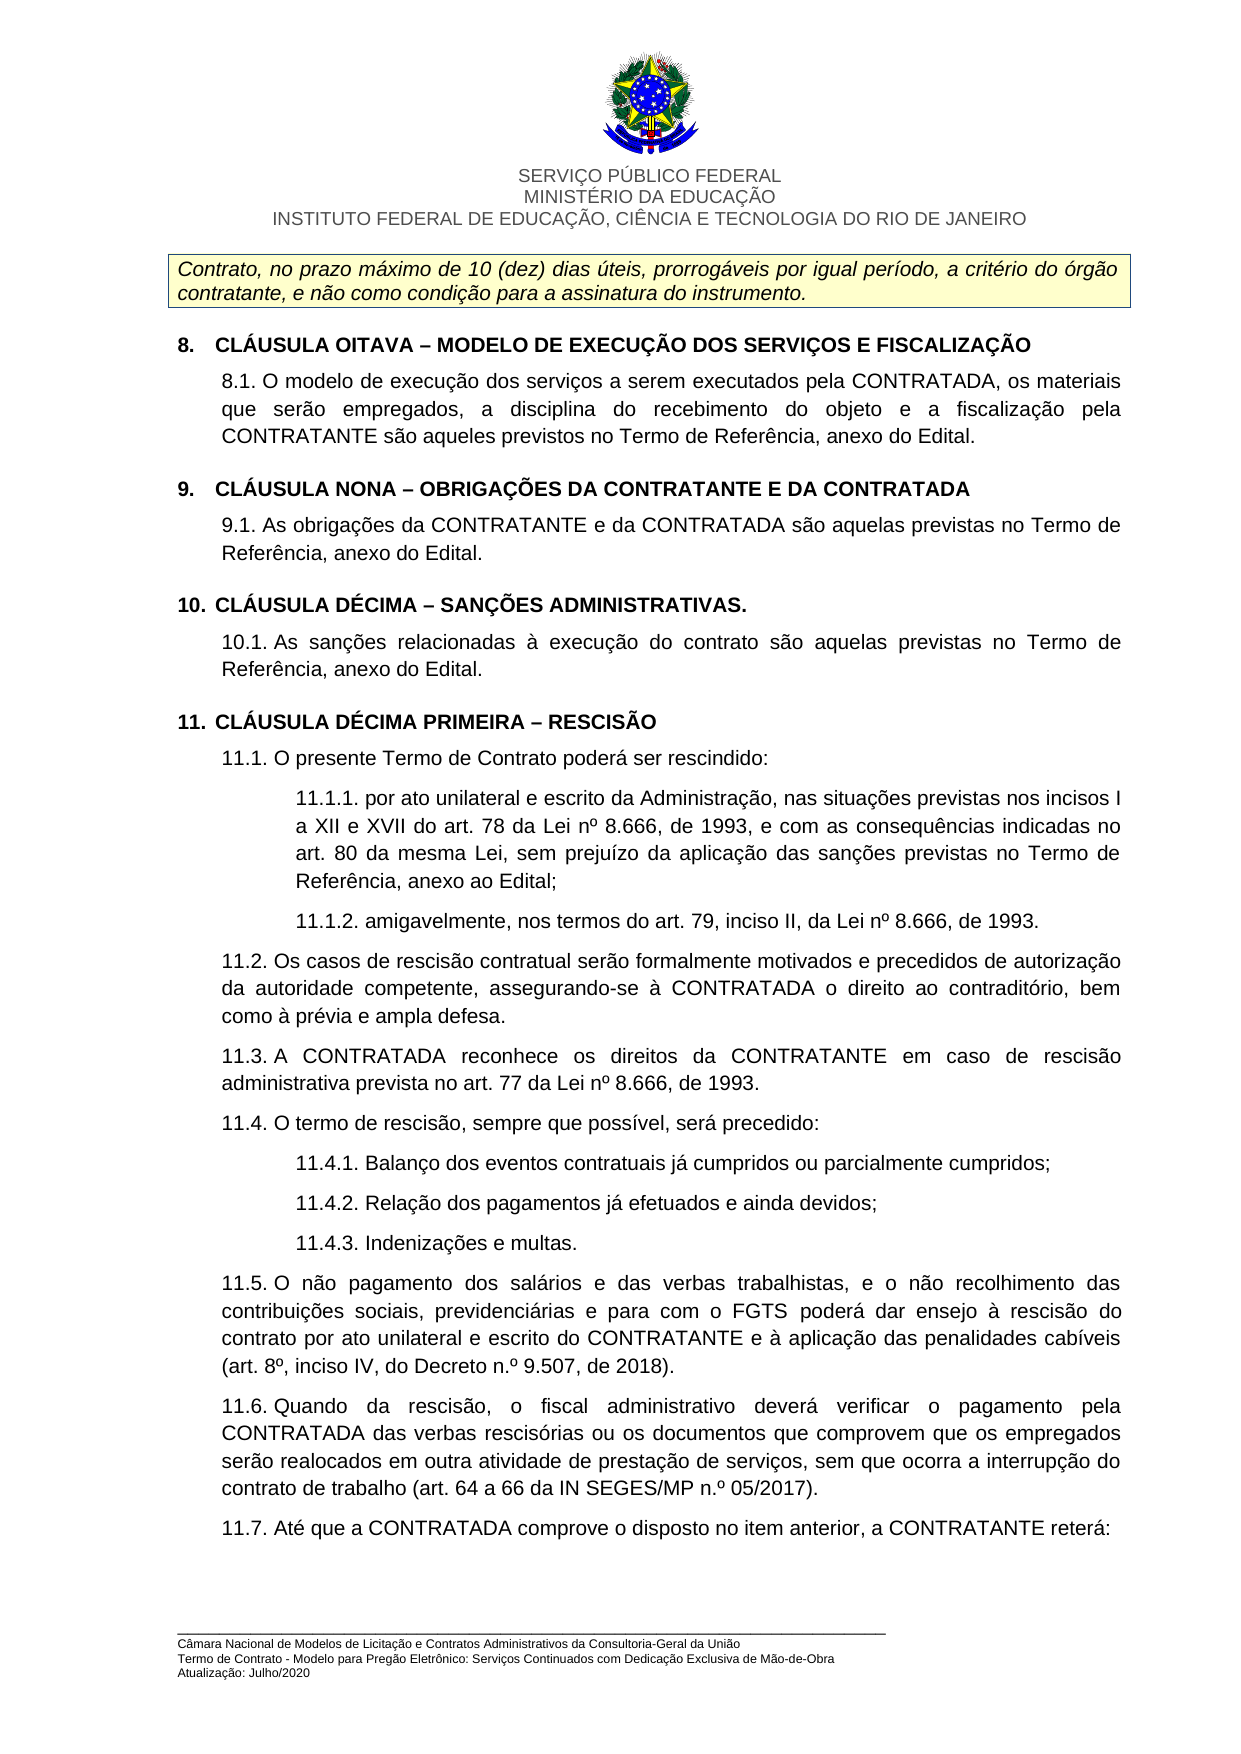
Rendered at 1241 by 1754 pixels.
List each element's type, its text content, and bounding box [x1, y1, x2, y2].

text CLÁUSULA NONA – OBRIGAÇÕES DA CONTRATANTE E DA CONTRATADA [177, 477, 1122, 501]
list Os casos de rescisão contratual serão formalmente motivados e precedidos de autorização da autoridade competente, assegurando-se à CONTRATADA o direito ao contraditório, bem como à prévia e ampla defesa. [221, 948, 1122, 1027]
text CLÁUSULA DÉCIMA – SANÇÕES ADMINISTRATIVAS. [177, 593, 1122, 617]
list por ato unilateral e escrito da Administração, nas situações previstas nos incisos I a XII e XVII do art. 78 da Lei nº 8.666, de 1993, e com as consequências indicadas no art. 80 da mesma Lei, sem prejuízo da aplicação das sanções previstas no Termo de Referência, anexo ao Edital; [295, 786, 1122, 892]
list As obrigações da CONTRATANTE e da CONTRATADA são aquelas previstas no Termo de Referência, anexo do Edital. [221, 513, 1122, 564]
text CLÁUSULA OITAVA – MODELO DE EXECUÇÃO DOS SERVIÇOS E FISCALIZAÇÃO [177, 333, 1122, 357]
text CLÁUSULA DÉCIMA PRIMEIRA – RESCISÃO [177, 709, 1122, 733]
list Indenizações e multas. [295, 1231, 1122, 1255]
list O não pagamento dos salários e das verbas trabalhistas, e o não recolhimento das contribuições sociais, previdenciárias e para com o FGTS poderá dar ensejo à rescisão do contrato por ato unilateral e escrito do CONTRATANTE e à aplicação das penalidades cabíveis (art. 8º, inciso IV, do Decreto n.º 9.507, de 2018). [221, 1271, 1122, 1377]
list amigavelmente, nos termos do art. 79, inciso II, da Lei nº 8.666, de 1993. [295, 908, 1122, 932]
list Quando da rescisão, o fiscal administrativo deverá verificar o pagamento pela CONTRATADA das verbas rescisórias ou os documentos que comprovem que os empregados serão realocados em outra atividade de prestação de serviços, sem que ocorra a interrupção do contrato de trabalho (art. 64 a 66 da IN SEGES/MP n.º 05/2017). [221, 1393, 1122, 1500]
list Até que a CONTRATADA comprove o disposto no item anterior, a CONTRATANTE reterá: [221, 1516, 1122, 1540]
list O termo de rescisão, sempre que possível, será precedido: [221, 1111, 1122, 1135]
list O presente Termo de Contrato poderá ser rescindido: [221, 746, 1122, 770]
list As sanções relacionadas à execução do contrato são aquelas previstas no Termo de Referência, anexo do Edital. [221, 629, 1122, 681]
list Balanço dos eventos contratuais já cumpridos ou parcialmente cumpridos; [295, 1151, 1122, 1175]
list O modelo de execução dos serviços a serem executados pela CONTRATADA, os materiais que serão empregados, a disciplina do recebimento do objeto e a fiscalização pela CONTRATANTE são aqueles previstos no Termo de Referência, anexo do Edital. [221, 369, 1122, 448]
list A CONTRATADA reconhece os direitos da CONTRATANTE em caso de rescisão administrativa prevista no art. 77 da Lei nº 8.666, de 1993. [221, 1043, 1122, 1095]
list Relação dos pagamentos já efetuados e ainda devidos; [295, 1191, 1122, 1215]
